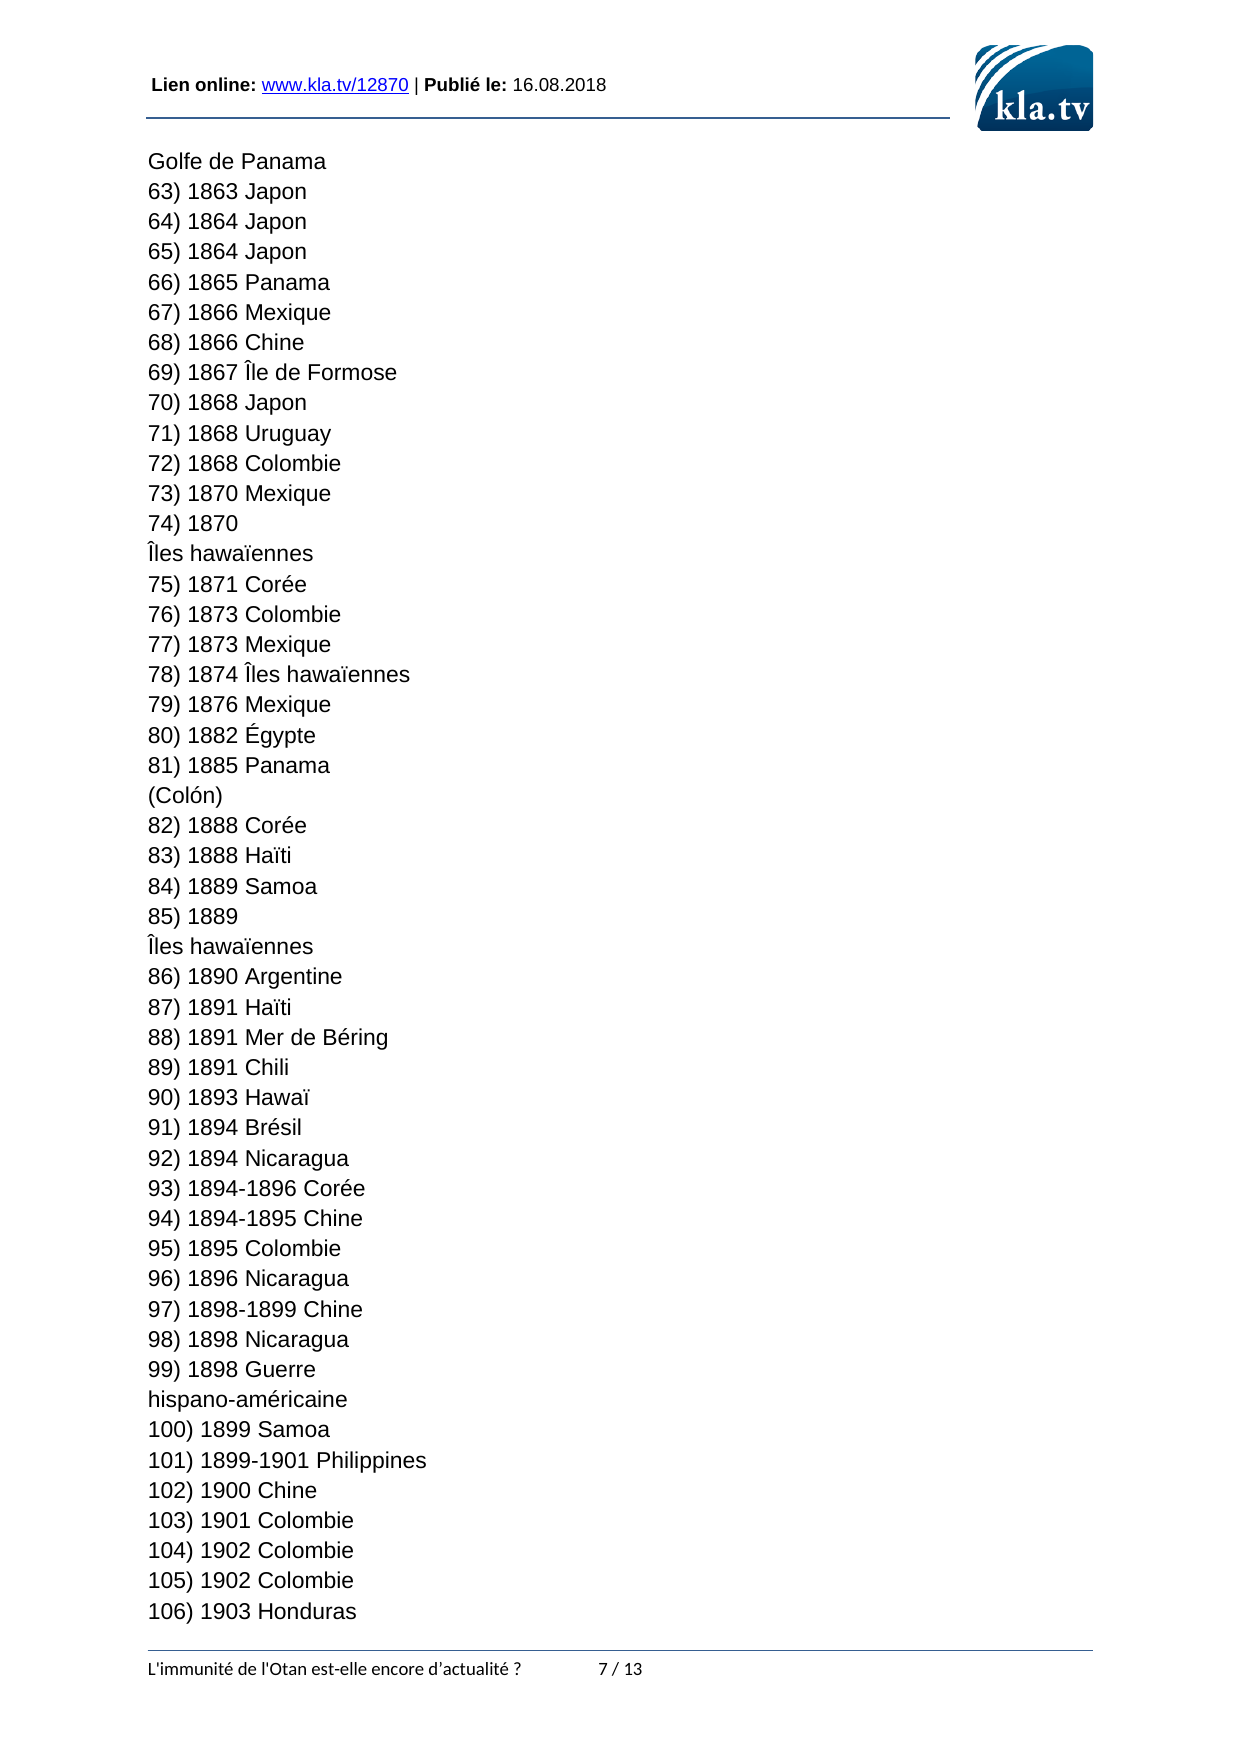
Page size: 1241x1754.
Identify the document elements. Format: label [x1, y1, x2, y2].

text [148, 148, 1093, 1624]
